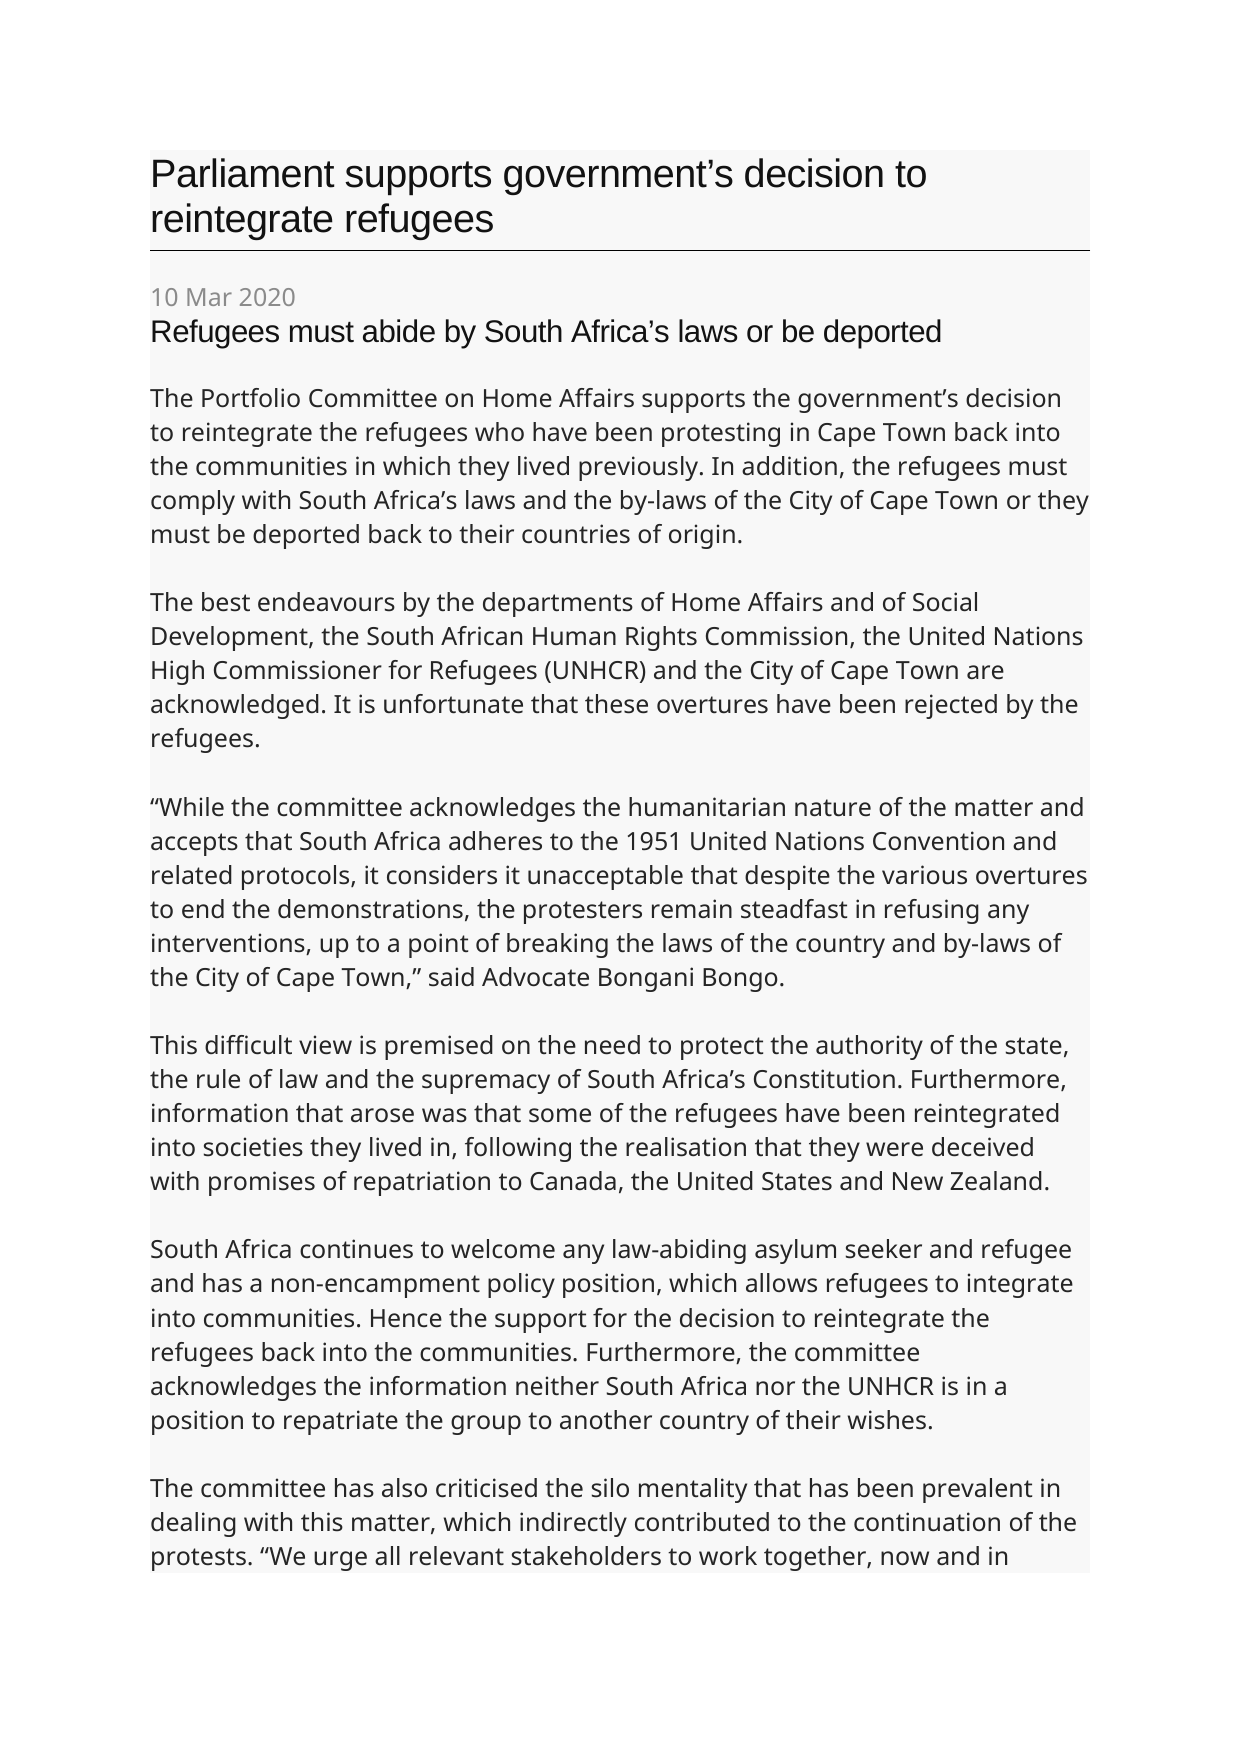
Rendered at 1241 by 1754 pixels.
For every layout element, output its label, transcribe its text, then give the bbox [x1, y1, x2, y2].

text 10 Mar 2020 [150, 279, 1090, 313]
text Refugees must abide by South Africa’s laws or be deported [150, 313, 1090, 349]
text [150, 381, 1090, 1573]
text Parliament supports government’s decision to reintegrate refugees [150, 150, 1090, 250]
